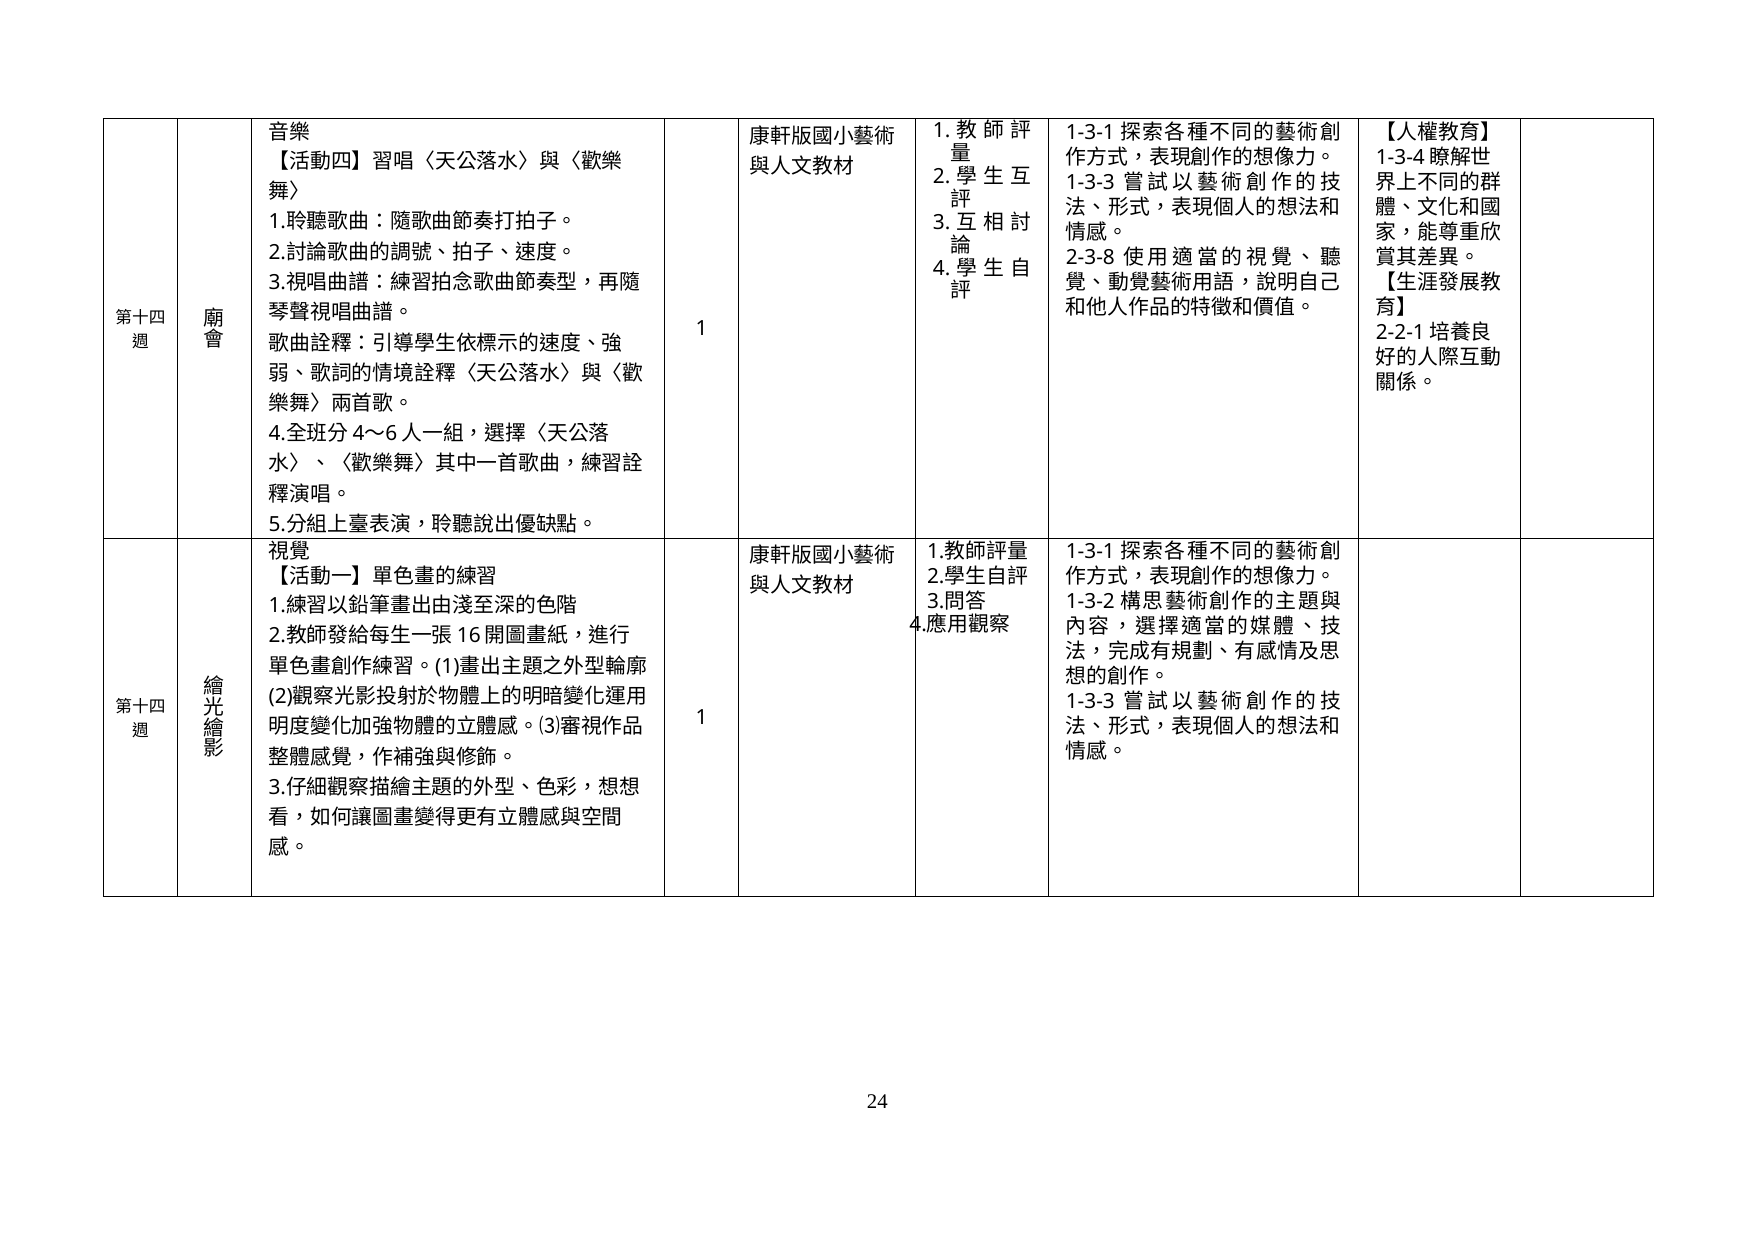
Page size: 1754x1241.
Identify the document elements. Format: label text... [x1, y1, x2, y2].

table_cell 康軒版國小藝術與人文教材 [739, 119, 915, 537]
table_cell 【人權教育】 1-3-4瞭解世界上不同的群體、文化和國家，能尊重欣賞其差異。 【生涯發展教育】 2-2-1培養良好的人際互動關係。 [1359, 119, 1520, 537]
table_cell 1 [665, 119, 738, 537]
table_cell 1-3-1探索各種不同的藝術創作方式，表現創作的想像力。 1-3-3嘗試以藝術創作的技法、形式，表現個人的想法和情感。 2-3-8使用適當的視覺、聽覺、動覺藝術用語，說明自己和他人作品的特徵和價值。 [1049, 119, 1358, 537]
table_cell [1521, 539, 1653, 896]
table_cell 繪光繪影 [178, 539, 251, 896]
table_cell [1049, 539, 1358, 896]
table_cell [916, 539, 1048, 896]
table_cell 第十四週 [104, 539, 177, 896]
table_cell 康軒版國小藝術與人文教材 [739, 539, 915, 896]
table_cell 廟會 [178, 119, 251, 537]
table_cell [1359, 539, 1520, 896]
table_cell 1.教師評量 2.學生互評 3.互相討論 4.學生自評 [916, 119, 1048, 537]
table_cell 第十四週 [104, 119, 177, 537]
table_cell 1 [665, 539, 738, 896]
table_cell [1521, 119, 1653, 537]
table_cell 音樂 【活動四】習唱〈天公落水〉與〈歡樂舞〉 1.聆聽歌曲：隨歌曲節奏打拍子。 2.討論歌曲的調號、拍子、速度。 3.視唱曲譜：練習拍念歌曲節奏型，再隨琴聲視唱曲譜。 歌曲詮釋：引導學生依標示的速度、強弱、歌詞的情境詮釋〈天公落水〉與〈歡樂舞〉兩首歌。 4.全班分4～6人一組，選擇〈天公落水〉、〈歡樂舞〉其中一首歌曲，練習詮釋演唱。 5.分組上臺表演，聆聽說出優缺點。 [252, 119, 664, 537]
table_cell 視覺 【活動一】單色畫的練習 1.練習以鉛筆畫出由淺至深的色階 2.教師發給每生一張16開圖畫紙，進行單色畫創作練習。(1)畫出主題之外型輪廓(2)觀察光影投射於物體上的明暗變化運用明度變化加強物體的立體感。⑶審視作品整體感覺，作補強與修飾。 3.仔細觀察描繪主題的外型、色彩，想想看，如何讓圖畫變得更有立體感與空間感。 [252, 539, 664, 896]
